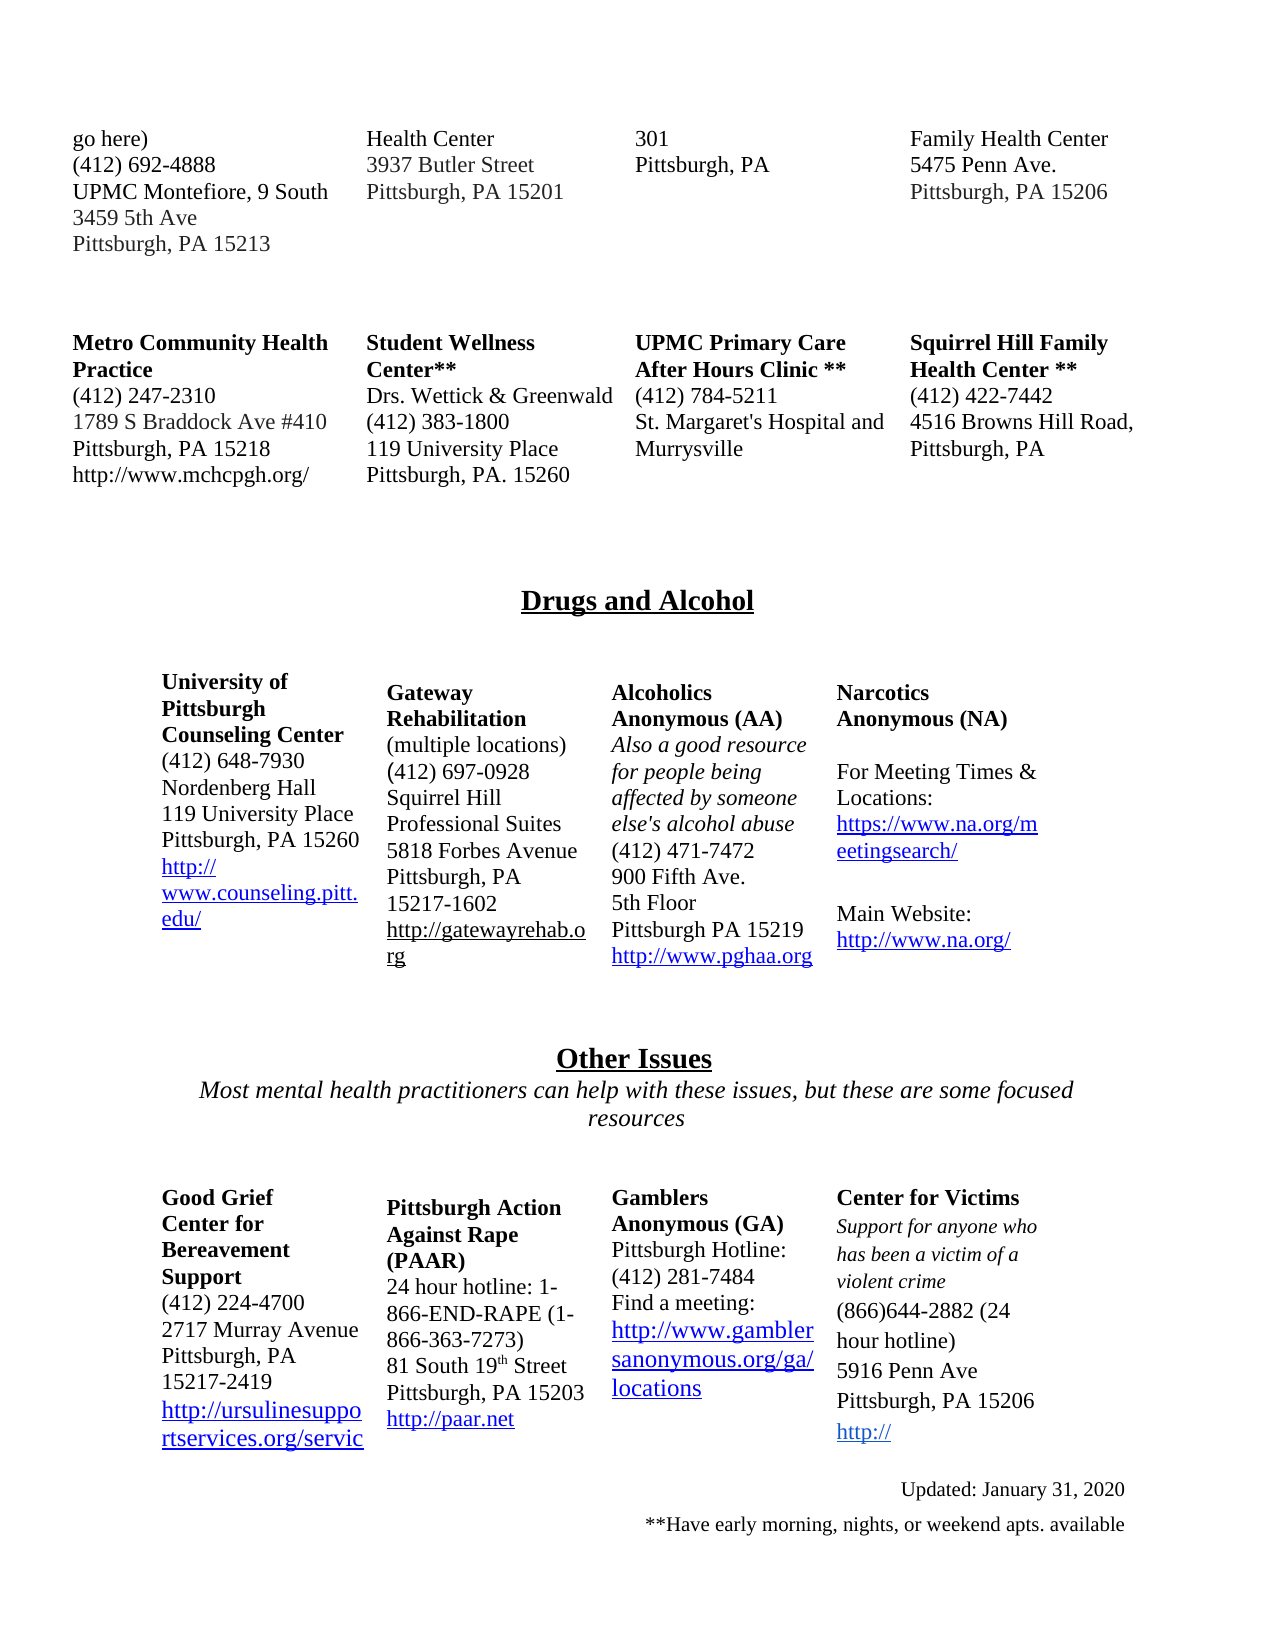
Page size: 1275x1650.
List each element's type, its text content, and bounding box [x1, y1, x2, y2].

table_header Narcotics Anonymous (NA) For Meeting Times & Locations: https://www.na.org/meetingsearch/ Main Website: http://www.na.org/ [827, 658, 1050, 989]
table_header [827, 1174, 1049, 1463]
table_cell UPMC Primary Care After Hours Clinic ** (412) 784-5211 St. Margaret's Hospital and Murrysville [625, 319, 898, 527]
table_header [625, 115, 898, 317]
table_header Alcoholics Anonymous (AA) Also a good resource for people being affected by someone else's alcohol abuse (412) 471-7472 900 Fifth Ave. 5th Floor Pittsburgh PA 15219 http://www.pghaa.org [602, 658, 825, 989]
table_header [152, 1174, 375, 1463]
table_cell Student Wellness Center** Drs. Wettick & Greenwald (412) 383-1800 119 University Place Pittsburgh, PA. 15260 [357, 319, 623, 527]
table_cell Squirrel Hill Family Health Center ** (412) 422-7442 4516 Browns Hill Road, Pittsburgh, PA [900, 319, 1145, 527]
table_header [602, 1174, 825, 1463]
table_cell Metro Community Health Practice (412) 247-2310 1789 S Braddock Ave #410 Pittsburgh, PA 15218 http://www.mchcpgh.org/ [63, 319, 355, 527]
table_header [377, 1174, 600, 1463]
table_header University of Pittsburgh Counseling Center (412) 648-7930 Nordenberg Hall 119 University Place Pittsburgh, PA 15260 http://www.counseling.pitt.edu/ [152, 658, 375, 989]
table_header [63, 115, 355, 317]
text Other Issues Most mental health practitioners can help with these issues, but these are some focused resources [150, 1041, 1125, 1132]
table_header Gateway Rehabilitation (multiple locations) (412) 697-0928 Squirrel Hill Professional Suites 5818 Forbes Avenue Pittsburgh, PA 15217-1602 http://gatewayrehab.org [377, 658, 600, 989]
text Drugs and Alcohol [150, 583, 1125, 617]
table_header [357, 115, 623, 317]
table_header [900, 115, 1145, 317]
